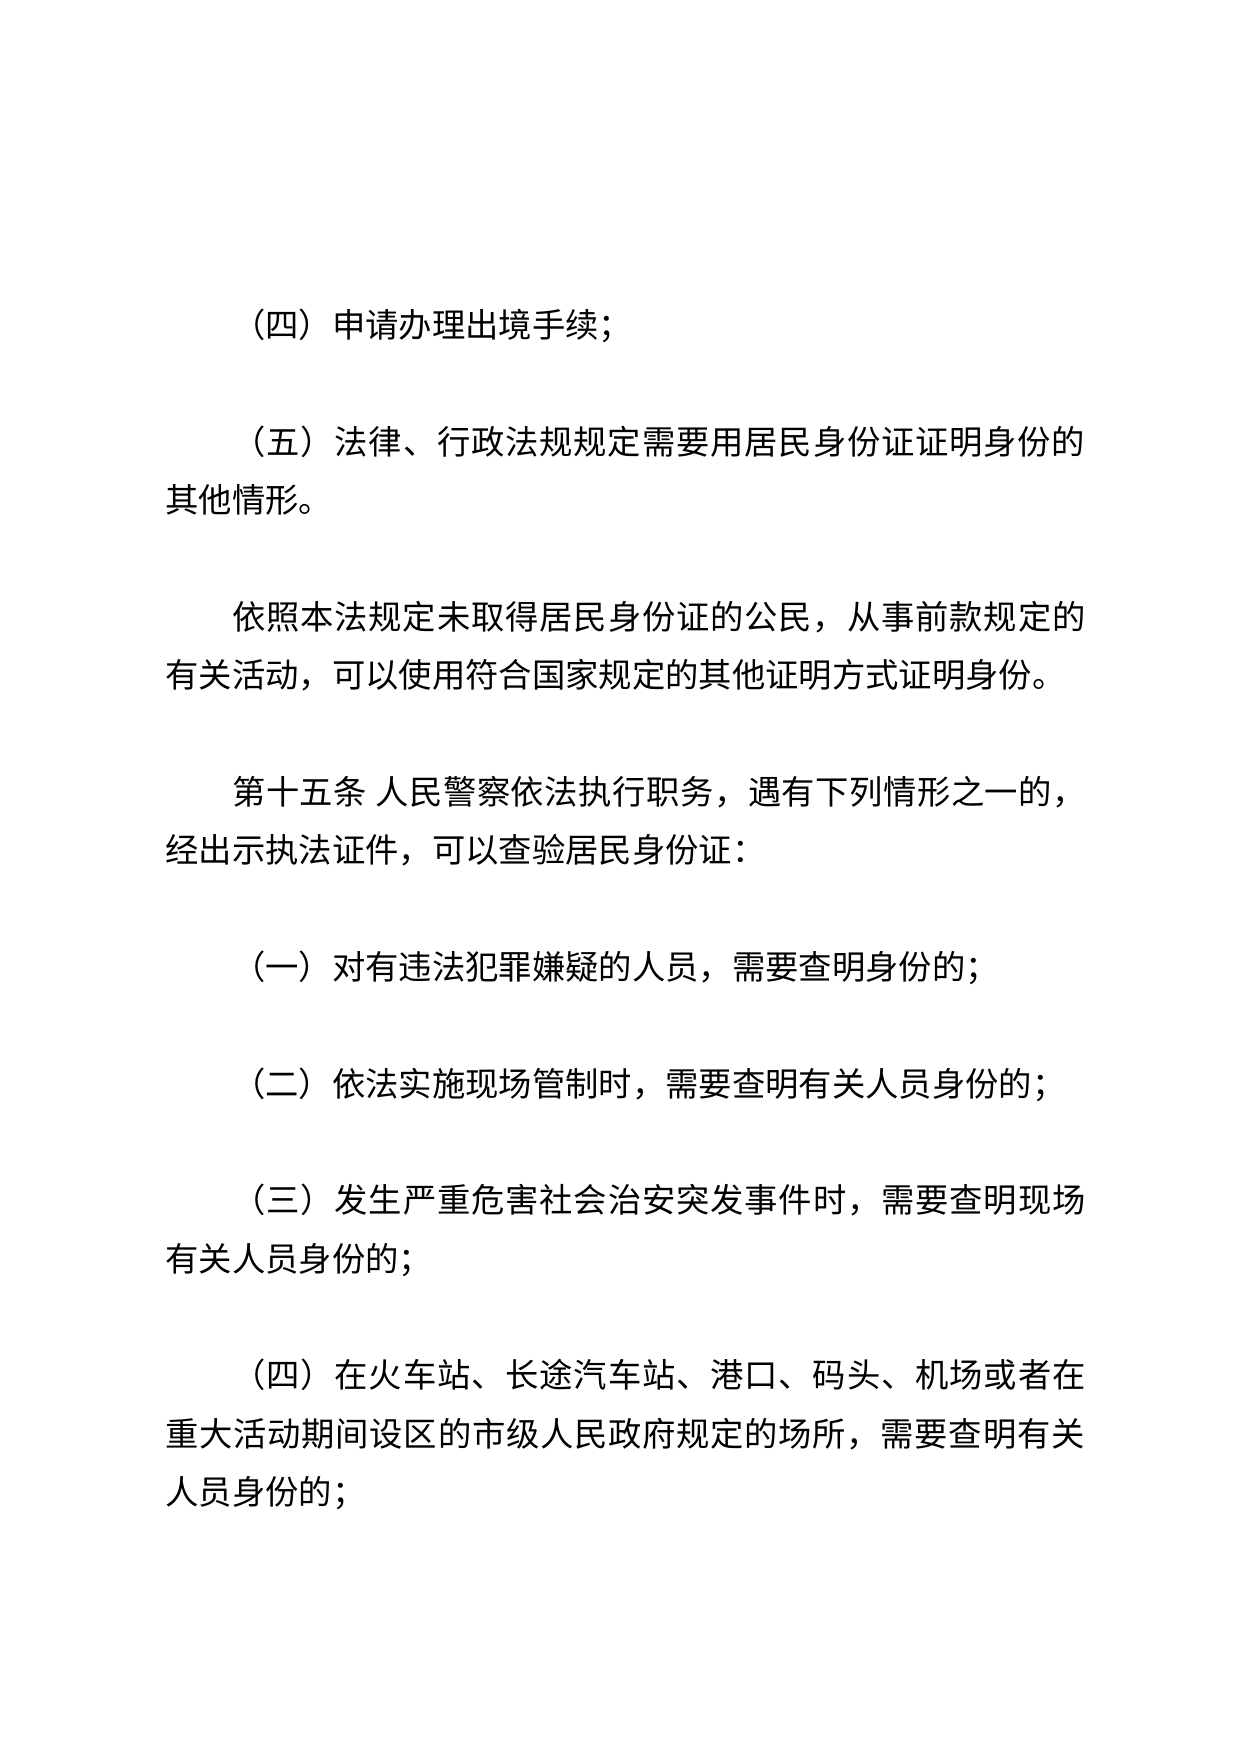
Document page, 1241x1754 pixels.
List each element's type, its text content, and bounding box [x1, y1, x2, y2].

text （五）法律、行政法规规定需要用居民身份证证明身份的其他情形。 [165, 408, 1087, 524]
text （二）依法实施现场管制时，需要查明有关人员身份的； [165, 1049, 1087, 1108]
text 依照本法规定未取得居民身份证的公民，从事前款规定的有关活动，可以使用符合国家规定的其他证明方式证明身份。 [165, 583, 1087, 699]
text （三）发生严重危害社会治安突发事件时，需要查明现场有关人员身份的； [165, 1166, 1087, 1283]
text （四）在火车站、长途汽车站、港口、码头、机场或者在重大活动期间设区的市级人民政府规定的场所，需要查明有关人员身份的； [165, 1341, 1087, 1516]
text （四）申请办理出境手续； [165, 291, 1087, 349]
text （一）对有违法犯罪嫌疑的人员，需要查明身份的； [165, 933, 1087, 991]
text 第十五条 人民警察依法执行职务，遇有下列情形之一的，经出示执法证件，可以查验居民身份证： [165, 758, 1087, 874]
